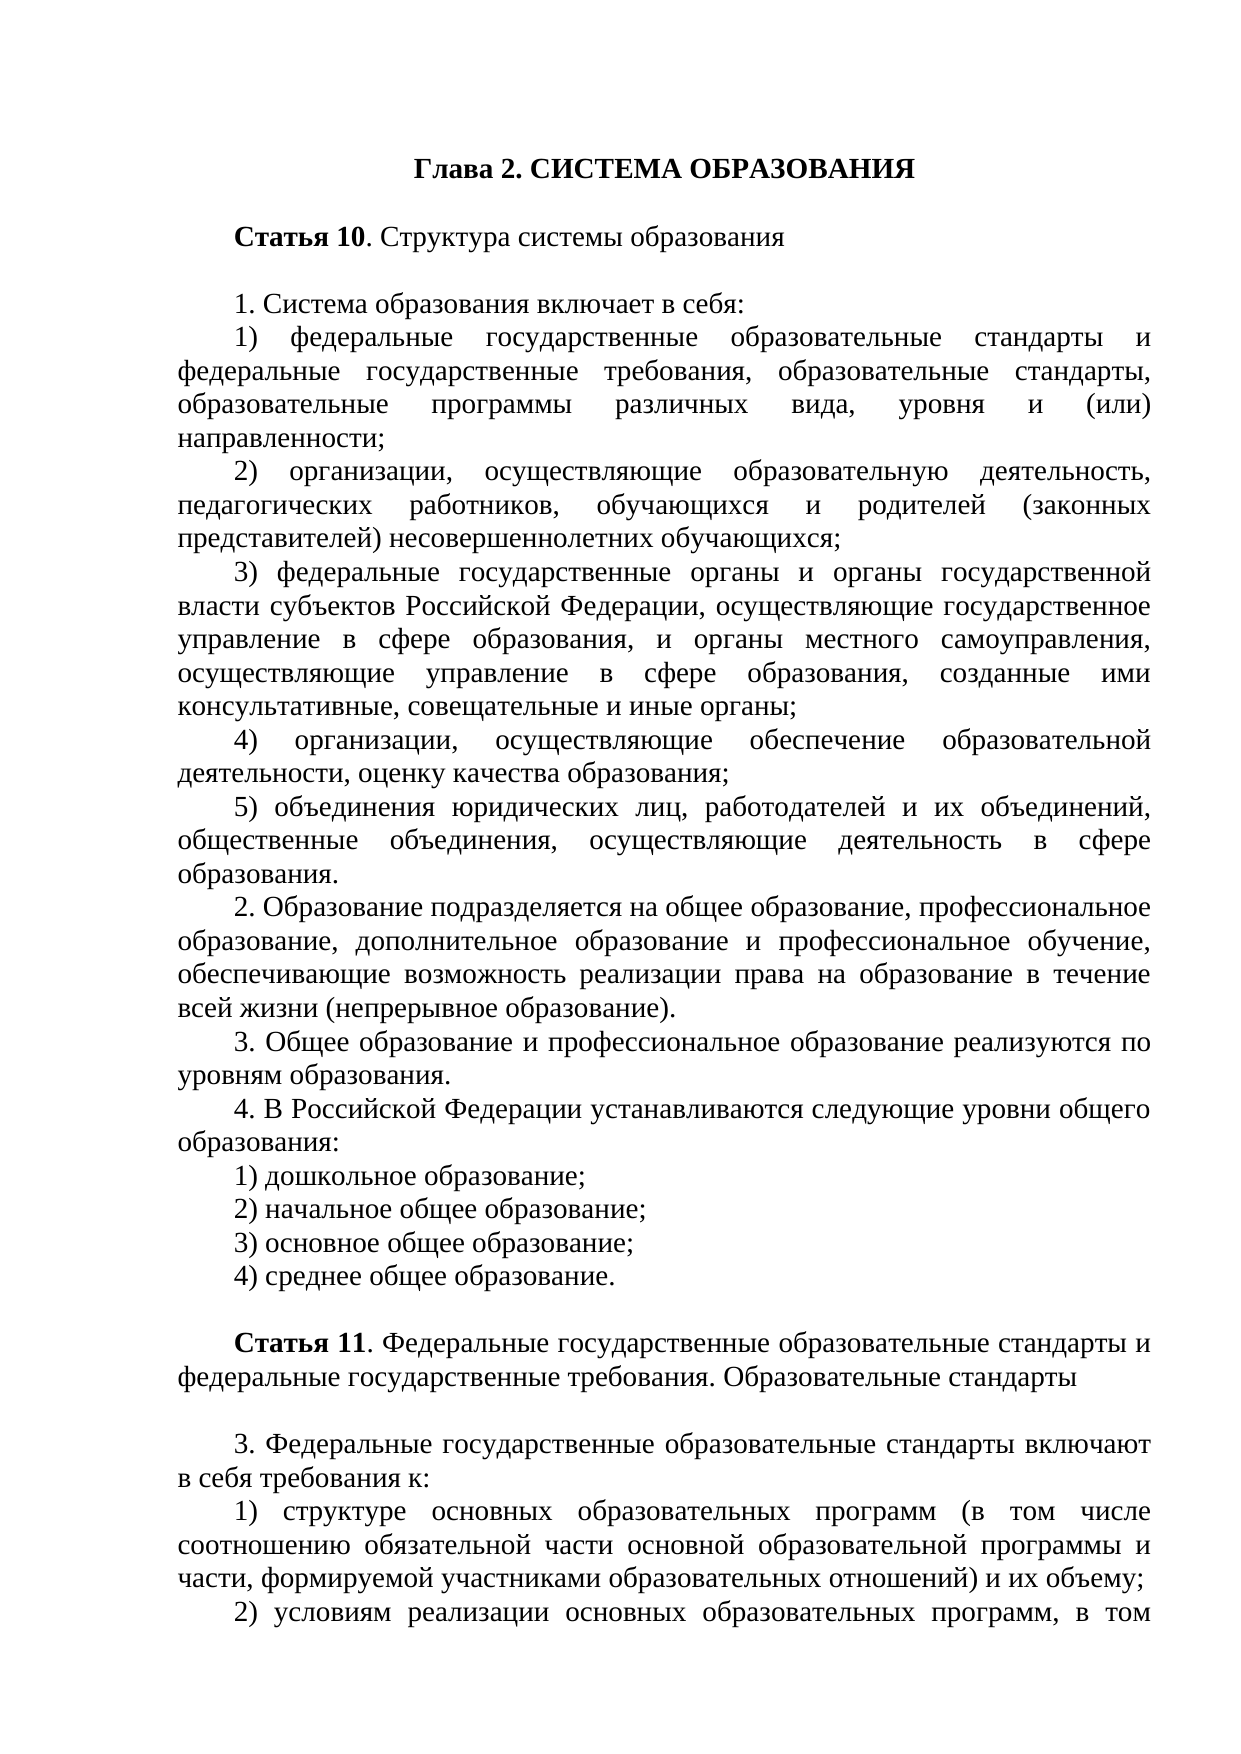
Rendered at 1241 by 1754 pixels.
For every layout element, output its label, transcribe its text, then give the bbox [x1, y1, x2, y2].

text Статья 10. Структура системы образования [177, 219, 1152, 252]
text 2. Образование подразделяется на общее образование, профессиональное образование, дополнительное образование и профессиональное обучение, обеспечивающие возможность реализации права на образование в течение всей жизни (непрерывное образование). [177, 889, 1152, 1024]
text 5) объединения юридических лиц, работодателей и их объединений, общественные объединения, осуществляющие деятельность в сфере образования. [177, 789, 1152, 889]
text 1. Система образования включает в себя: [177, 286, 1152, 319]
text 3) федеральные государственные органы и органы государственной власти субъектов Российской Федерации, осуществляющие государственное управление в сфере образования, и органы местного самоуправления, осуществляющие управление в сфере образования, созданные ими консультативные, совещательные и иные органы; [177, 554, 1152, 722]
text 1) федеральные государственные образовательные стандарты и федеральные государственные требования, образовательные стандарты, образовательные программы различных вида, уровня и (или) направленности; [177, 319, 1152, 453]
text 4. В Российской Федерации устанавливаются следующие уровни общего образования: [177, 1091, 1152, 1158]
text Глава 2. СИСТЕМА ОБРАЗОВАНИЯ [177, 152, 1152, 185]
text 1) структуре основных образовательных программ (в том числе соотношению обязательной части основной образовательной программы и части, формируемой участниками образовательных отношений) и их объему; [177, 1493, 1152, 1594]
text 2) начальное общее образование; [177, 1191, 1152, 1225]
text 1) дошкольное образование; [177, 1158, 1152, 1191]
text 3) основное общее образование; [177, 1225, 1152, 1258]
text 2) организации, осуществляющие образовательную деятельность, педагогических работников, обучающихся и родителей (законных представителей) несовершеннолетних обучающихся; [177, 453, 1152, 554]
text Статья 11. Федеральные государственные образовательные стандарты и федеральные государственные требования. Образовательные стандарты [177, 1326, 1152, 1393]
text 4) среднее общее образование. [177, 1258, 1152, 1292]
text 4) организации, осуществляющие обеспечение образовательной деятельности, оценку качества образования; [177, 722, 1152, 789]
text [177, 1594, 1152, 1627]
text 3. Общее образование и профессиональное образование реализуются по уровням образования. [177, 1024, 1152, 1091]
text 3. Федеральные государственные образовательные стандарты включают в себя требования к: [177, 1426, 1152, 1493]
